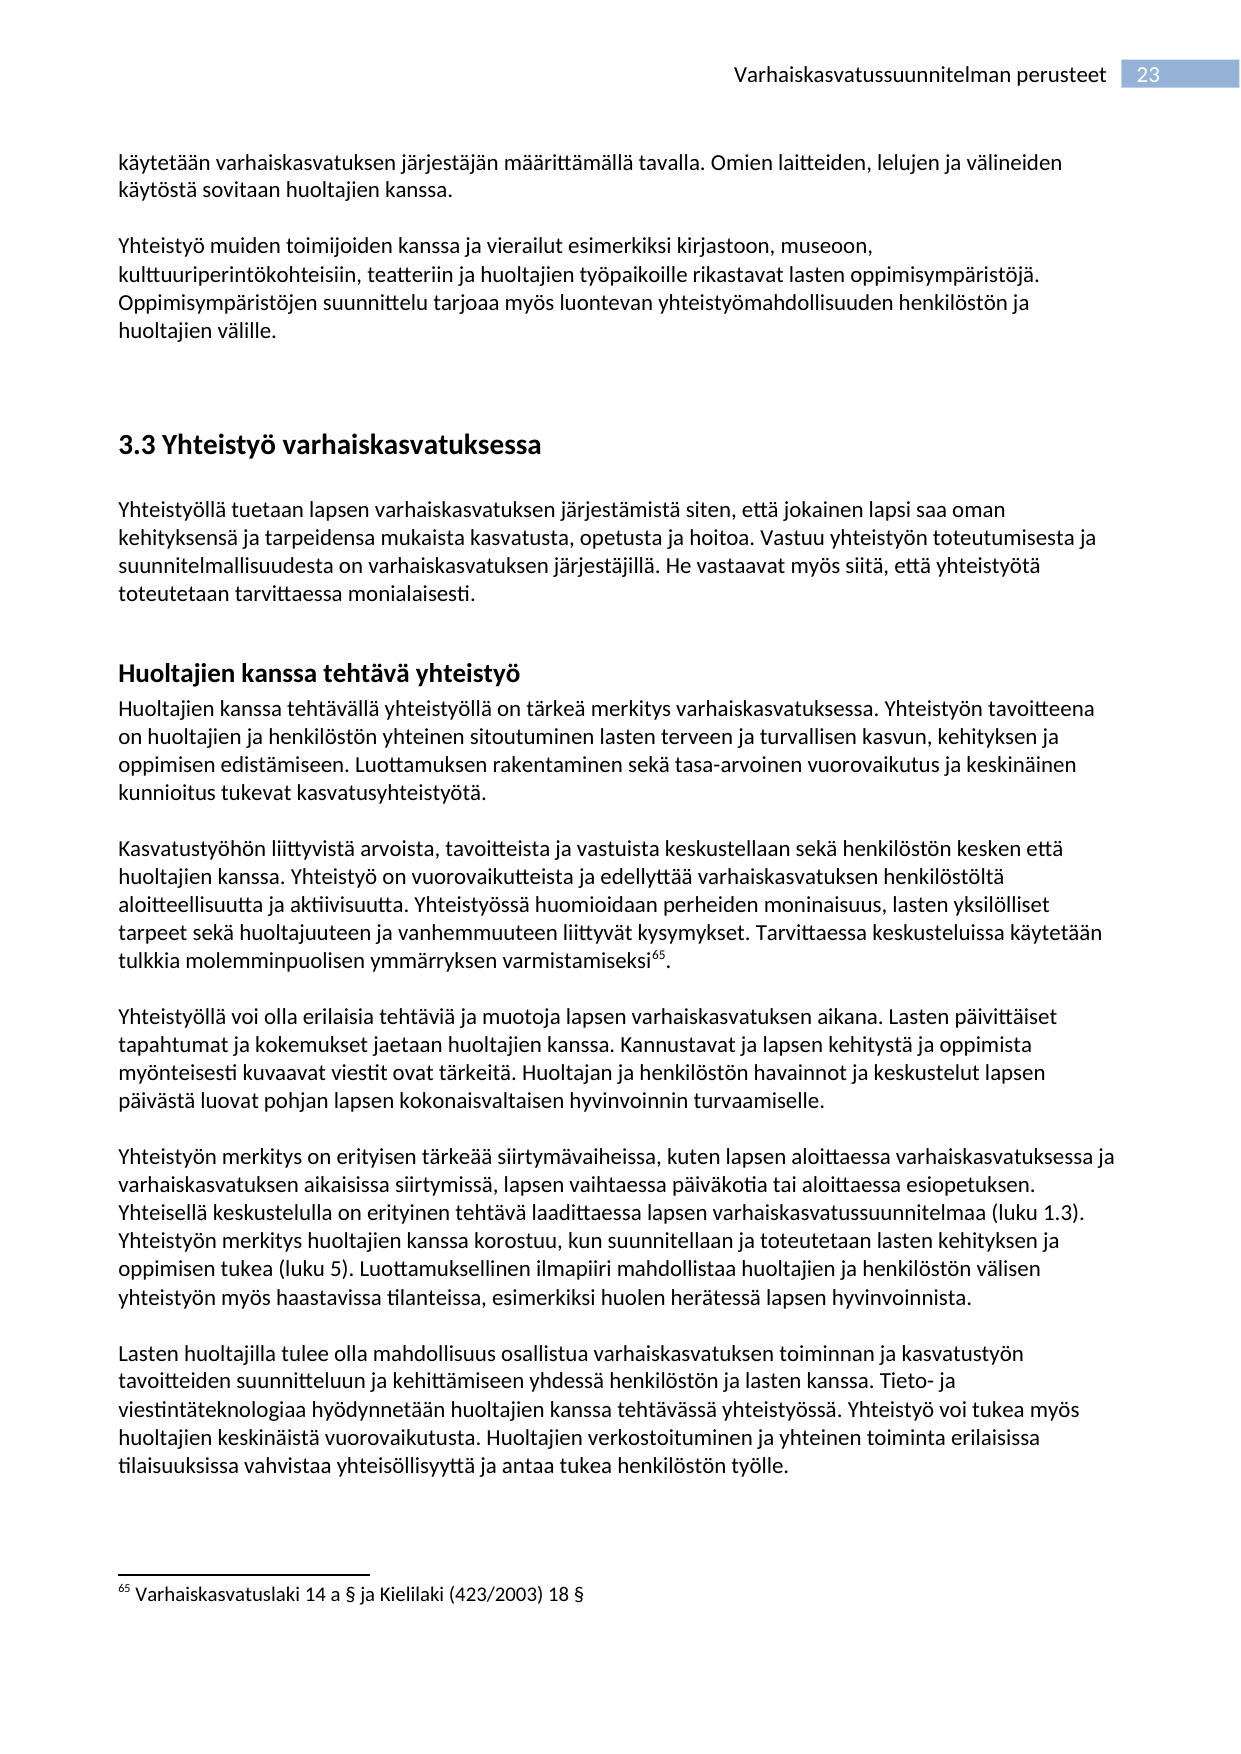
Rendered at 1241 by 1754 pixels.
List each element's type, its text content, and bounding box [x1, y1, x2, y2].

text Yhteistyöllä tuetaan lapsen varhaiskasvatuksen järjestämistä siten, että jokainen lapsi saa oman kehityksensä ja tarpeidensa mukaista kasvatusta, opetusta ja hoitoa. Vastuu yhteistyön toteutumisesta ja suunnitelmallisuudesta on varhaiskasvatuksen järjestäjillä. He vastaavat myös siitä, että yhteistyötä toteutetaan tarvittaessa monialaisesti. [118, 495, 1122, 607]
text Yhteistyön merkitys on erityisen tärkeää siirtymävaiheissa, kuten lapsen aloittaessa varhaiskasvatuksessa ja varhaiskasvatuksen aikaisissa siirtymissä, lapsen vaihtaessa päiväkotia tai aloittaessa esiopetuksen. Yhteisellä keskustelulla on erityinen tehtävä laadittaessa lapsen varhaiskasvatussuunnitelmaa (luku 1.3). Yhteistyön merkitys huoltajien kanssa korostuu, kun suunnitellaan ja toteutetaan lasten kehityksen ja oppimisen tukea (luku 5). Luottamuksellinen ilmapiiri mahdollistaa huoltajien ja henkilöstön välisen yhteistyön myös haastavissa tilanteissa, esimerkiksi huolen herätessä lapsen hyvinvoinnista. [118, 1142, 1122, 1311]
text Kasvatustyöhön liittyvistä arvoista, tavoitteista ja vastuista keskustellaan sekä henkilöstön kesken että huoltajien kanssa. Yhteistyö on vuorovaikutteista ja edellyttää varhaiskasvatuksen henkilöstöltä aloitteellisuutta ja aktiivisuutta. Yhteistyössä huomioidaan perheiden moninaisuus, lasten yksilölliset tarpeet sekä huoltajuuteen ja vanhemmuuteen liittyvät kysymykset. Tarvittaessa keskusteluissa käytetään tulkkia molemminpuolisen ymmärryksen varmistamiseksi. [118, 834, 1122, 974]
text Huoltajien kanssa tehtävällä yhteistyöllä on tärkeä merkitys varhaiskasvatuksessa. Yhteistyön tavoitteena on huoltajien ja henkilöstön yhteinen sitoutuminen lasten terveen ja turvallisen kasvun, kehityksen ja oppimisen edistämiseen. Luottamuksen rakentaminen sekä tasa-arvoinen vuorovaikutus ja keskinäinen kunnioitus tukevat kasvatusyhteistyötä. [118, 694, 1122, 806]
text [118, 148, 1122, 204]
subtitle Huoltajien kanssa tehtävä yhteistyö [118, 656, 1122, 689]
text Yhteistyö muiden toimijoiden kanssa ja vierailut esimerkiksi kirjastoon, museoon, kulttuuriperintökohteisiin, teatteriin ja huoltajien työpaikoille rikastavat lasten oppimisympäristöjä. Oppimisympäristöjen suunnittelu tarjoaa myös luontevan yhteistyömahdollisuuden henkilöstön ja huoltajien välille. [118, 232, 1122, 344]
text Yhteistyöllä voi olla erilaisia tehtäviä ja muotoja lapsen varhaiskasvatuksen aikana. Lasten päivittäiset tapahtumat ja kokemukset jaetaan huoltajien kanssa. Kannustavat ja lapsen kehitystä ja oppimista myönteisesti kuvaavat viestit ovat tärkeitä. Huoltajan ja henkilöstön havainnot ja keskustelut lapsen päivästä luovat pohjan lapsen kokonaisvaltaisen hyvinvoinnin turvaamiselle. [118, 1002, 1122, 1114]
text Lasten huoltajilla tulee olla mahdollisuus osallistua varhaiskasvatuksen toiminnan ja kasvatustyön tavoitteiden suunnitteluun ja kehittämiseen yhdessä henkilöstön ja lasten kanssa. Tieto- ja viestintäteknologiaa hyödynnetään huoltajien kanssa tehtävässä yhteistyössä. Yhteistyö voi tukea myös huoltajien keskinäistä vuorovaikutusta. Huoltajien verkostoituminen ja yhteinen toiminta erilaisissa tilaisuuksissa vahvistaa yhteisöllisyyttä ja antaa tukea henkilöstön työlle. [118, 1339, 1122, 1479]
subtitle 3.3 Yhteistyö varhaiskasvatuksessa [118, 426, 1122, 462]
